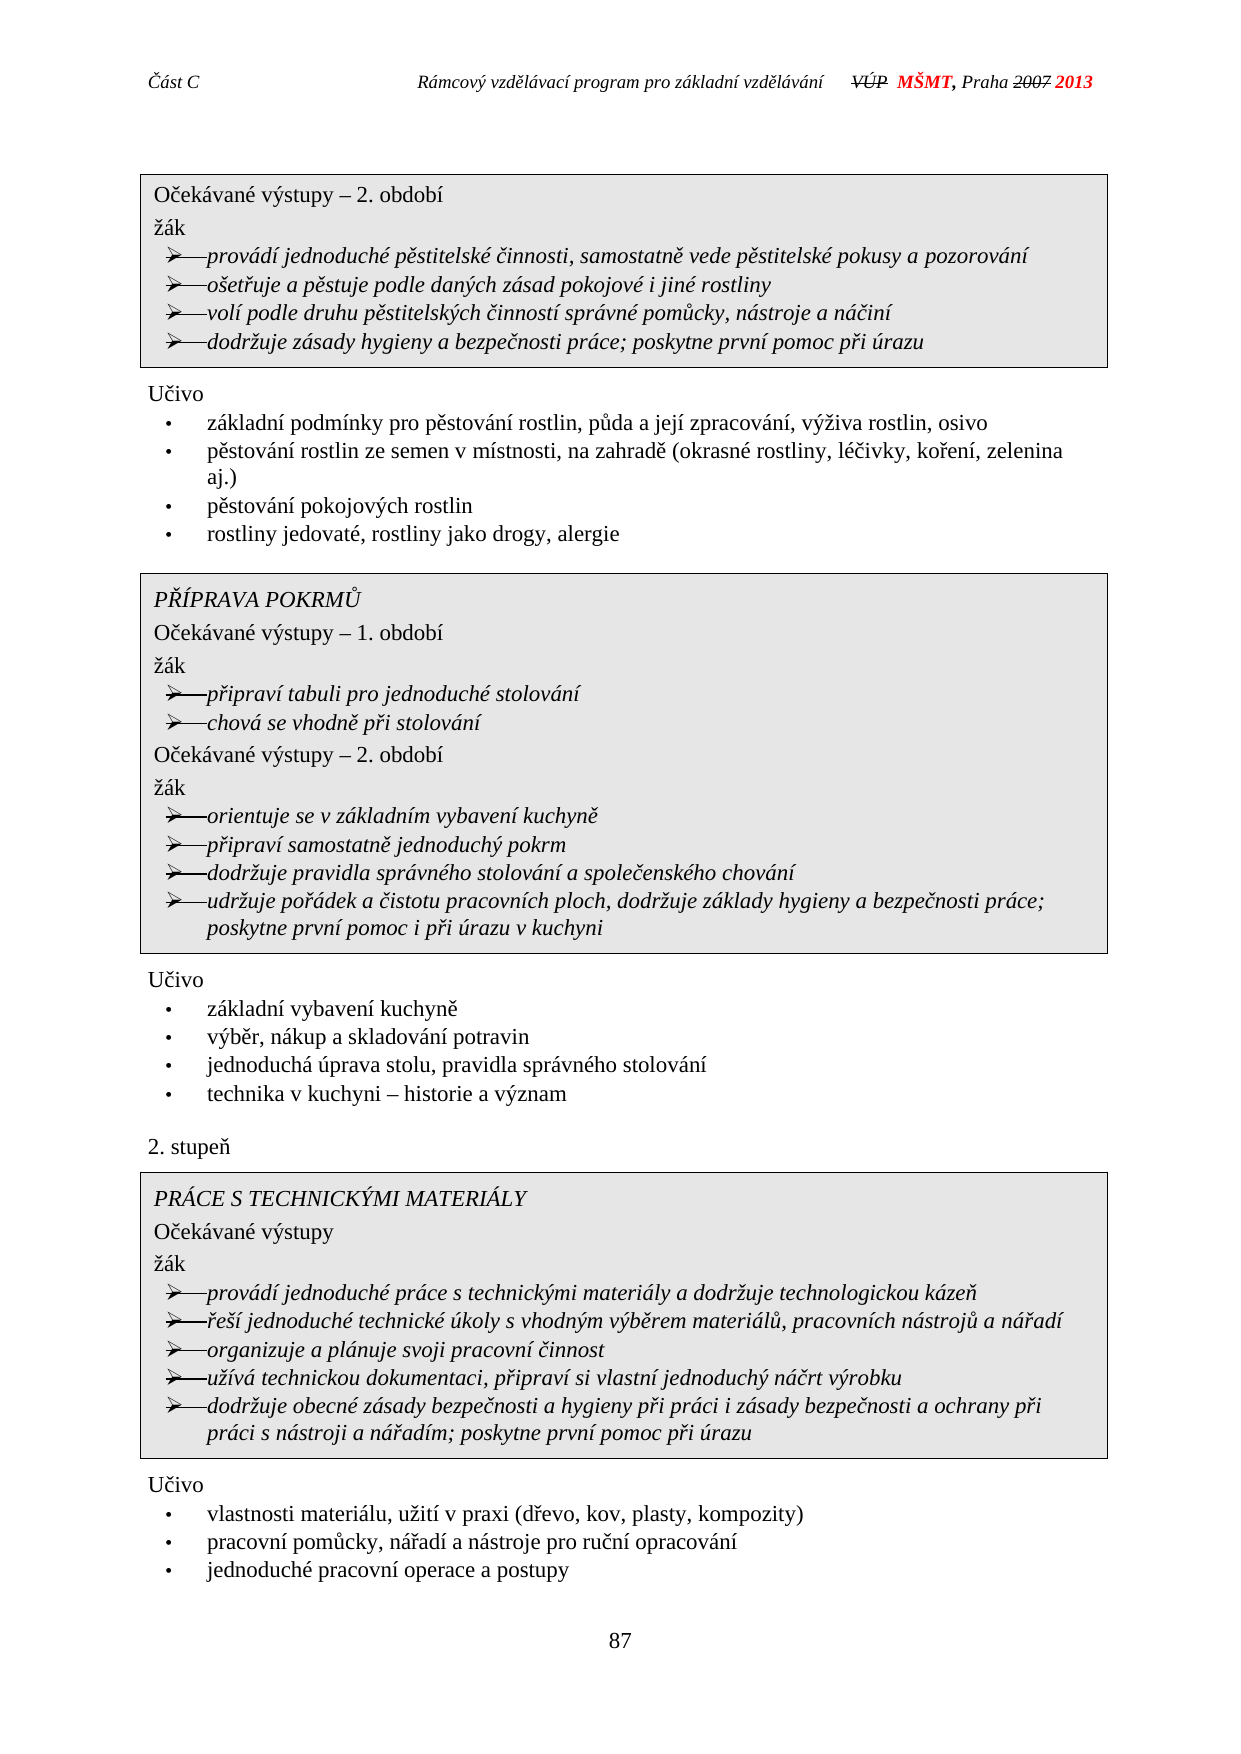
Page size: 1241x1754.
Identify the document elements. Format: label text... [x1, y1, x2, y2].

text Učivo [148, 380, 1092, 406]
text Učivo [148, 1471, 1092, 1498]
text pěstování rostlin ze semen v místnosti, na zahradě (okrasné rostliny, léčivky, koření, zelenina aj.) [165, 437, 1081, 490]
text vlastnosti materiálu, užití v praxi (dřevo, kov, plasty, kompozity) [165, 1500, 1081, 1526]
table_header Očekávané výstupy – 2. období žák provádí jednoduché pěstitelské činnosti, samostatně vede pěstitelské pokusy a pozorování ošetřuje a pěstuje podle daných zásad pokojové i jiné rostliny volí podle druhu pěstitelských činností správné pomůcky, nástroje a náčiní dodržuje zásady hygieny a bezpečnosti práce; poskytne první pomoc při úrazu [141, 175, 1107, 367]
text základní vybavení kuchyně [165, 995, 1081, 1021]
text pěstování pokojových rostlin [165, 492, 1081, 518]
text jednoduchá úprava stolu, pravidla správného stolování [165, 1052, 1081, 1078]
table_header PRÁCE S TECHNICKÝMI MATERIÁLY Očekávané výstupy žák provádí jednoduché práce s technickými materiály a dodržuje technologickou kázeň řeší jednoduché technické úkoly s vhodným výběrem materiálů, pracovních nástrojů a nářadí organizuje a plánuje svoji pracovní činnost užívá technickou dokumentaci, připraví si vlastní jednoduchý náčrt výrobku dodržuje obecné zásady bezpečnosti a hygieny při práci i zásady bezpečnosti a ochrany při práci s nástroji a nářadím; poskytne první pomoc při úrazu [141, 1173, 1107, 1458]
text jednoduché pracovní operace a postupy [165, 1557, 1081, 1583]
table_header PŘÍPRAVA POKRMŮ Očekávané výstupy – 1. období žák připraví tabuli pro jednoduché stolování chová se vhodně při stolování Očekávané výstupy – 2. období žák orientuje se v základním vybavení kuchyně připraví samostatně jednoduchý pokrm dodržuje pravidla správného stolování a společenského chování udržuje pořádek a čistotu pracovních ploch, dodržuje základy hygieny a bezpečnosti práce; poskytne první pomoc i při úrazu v kuchyni [141, 574, 1107, 953]
text pracovní pomůcky, nářadí a nástroje pro ruční opracování [165, 1528, 1081, 1554]
text 2. stupeň [148, 1133, 1092, 1159]
text rostliny jedovaté, rostliny jako drogy, alergie [165, 520, 1081, 547]
text výběr, nákup a skladování potravin [165, 1023, 1081, 1049]
text technika v kuchyni – historie a význam [165, 1080, 1081, 1106]
text Učivo [148, 966, 1092, 993]
text základní podmínky pro pěstování rostlin, půda a její zpracování, výživa rostlin, osivo [165, 408, 1081, 435]
